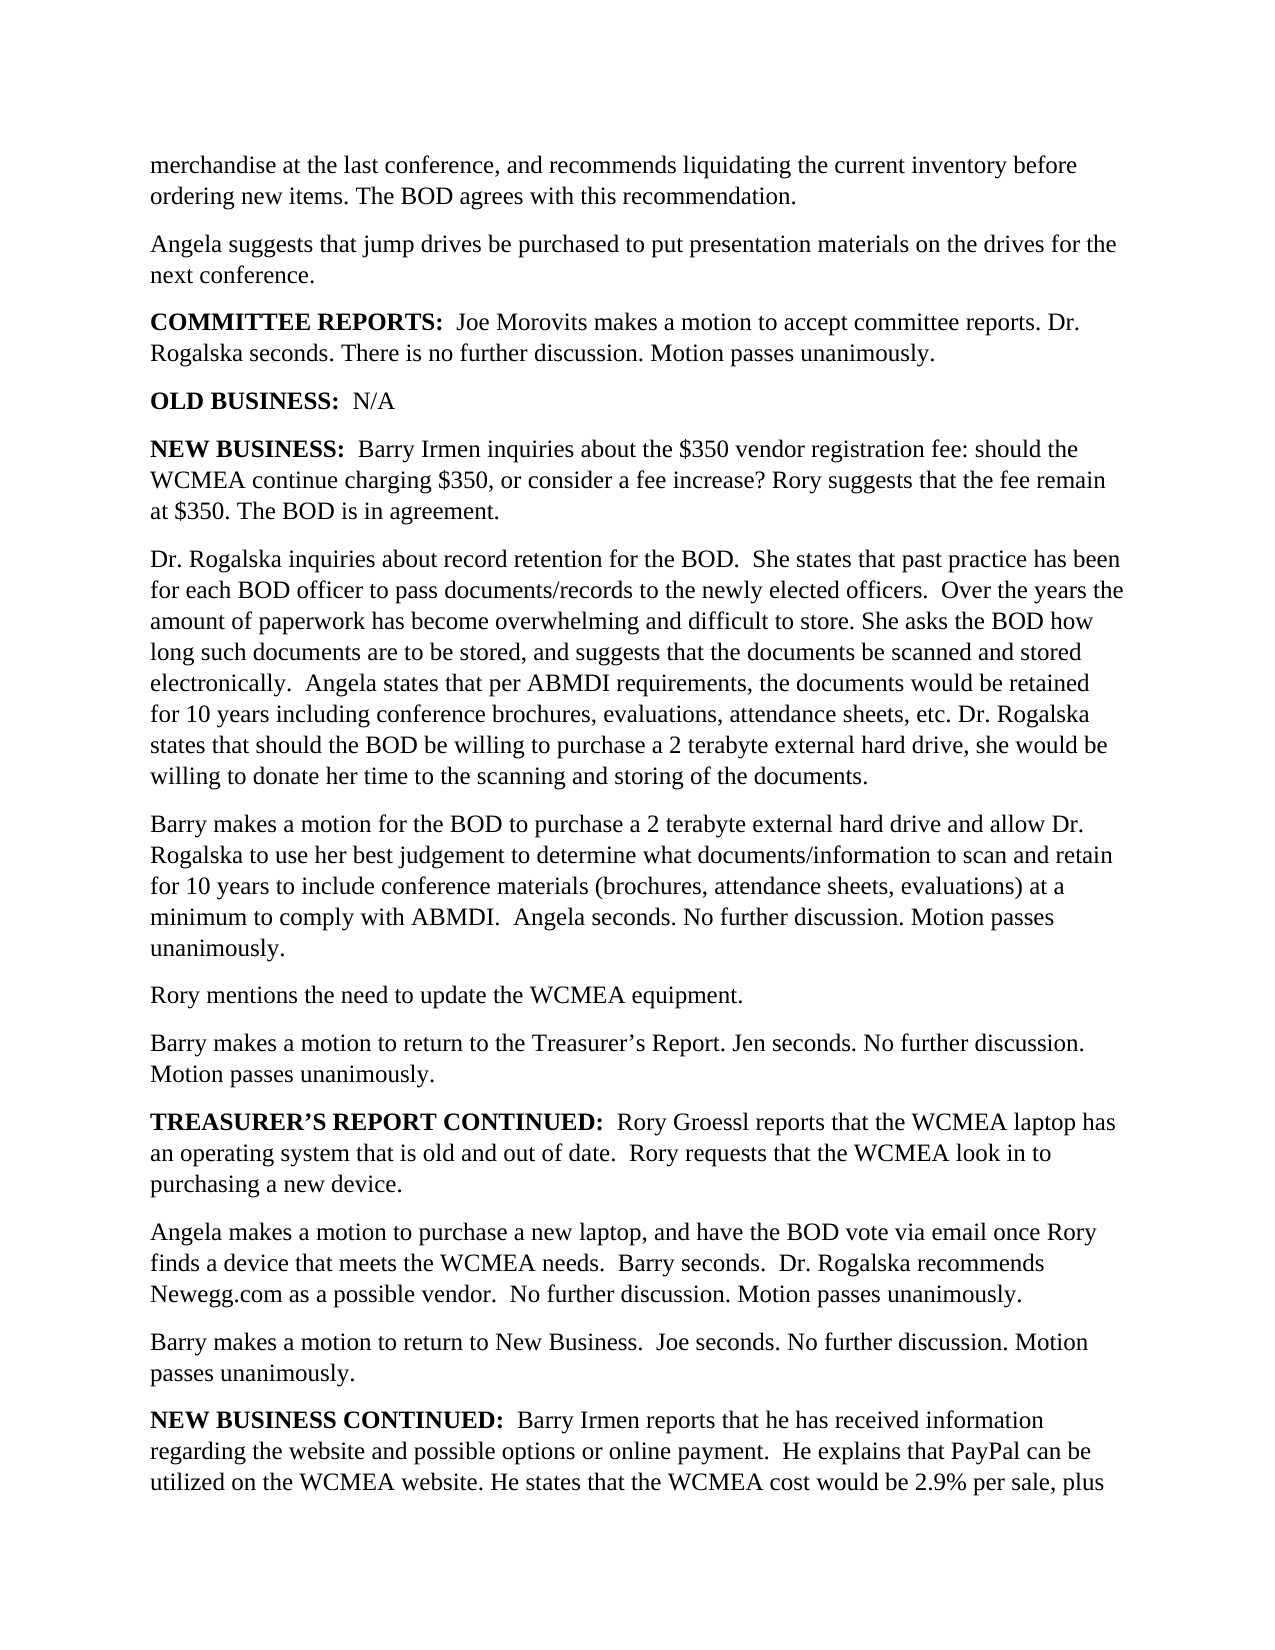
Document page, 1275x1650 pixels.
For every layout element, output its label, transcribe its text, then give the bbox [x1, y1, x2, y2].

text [150, 150, 1125, 210]
text Dr. Rogalska inquiries about record retention for the BOD. She states that past practice has been for each BOD officer to pass documents/records to the newly elected officers. Over the years the amount of paperwork has become overwhelming and difficult to store. She asks the BOD how long such documents are to be stored, and suggests that the documents be scanned and stored electronically. Angela states that per ABMDI requirements, the documents would be retained for 10 years including conference brochures, evaluations, attendance sheets, etc. Dr. Rogalska states that should the BOD be willing to purchase a 2 terabyte external hard drive, she would be willing to donate her time to the scanning and storing of the documents. [150, 544, 1125, 790]
text NEW BUSINESS: Barry Irmen inquiries about the $350 vendor registration fee: should the WCMEA continue charging $350, or consider a fee increase? Rory suggests that the fee remain at $350. The BOD is in agreement. [150, 434, 1125, 525]
text Rory mentions the need to update the WCMEA equipment. [150, 981, 1125, 1009]
text Angela makes a motion to purchase a new laptop, and have the BOD vote via email once Rory finds a device that meets the WCMEA needs. Barry seconds. Dr. Rogalska recommends Newegg.com as a possible vendor. No further discussion. Motion passes unanimously. [150, 1217, 1125, 1308]
text COMMITTEE REPORTS: Joe Morovits makes a motion to accept committee reports. Dr. Rogalska seconds. There is no further discussion. Motion passes unanimously. [150, 307, 1125, 367]
text Barry makes a motion to return to New Business. Joe seconds. No further discussion. Motion passes unanimously. [150, 1327, 1125, 1386]
text Angela suggests that jump drives be purchased to put presentation materials on the drives for the next conference. [150, 229, 1125, 288]
text Barry makes a motion to return to the Treasurer’s Report. Jen seconds. No further discussion. Motion passes unanimously. [150, 1028, 1125, 1088]
text OLD BUSINESS: N/A [150, 386, 1125, 415]
text Barry makes a motion for the BOD to purchase a 2 terabyte external hard drive and allow Dr. Rogalska to use her best judgement to determine what documents/information to scan and retain for 10 years to include conference materials (brochures, attendance sheets, evaluations) at a minimum to comply with ABMDI. Angela seconds. No further discussion. Motion passes unanimously. [150, 809, 1125, 962]
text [150, 1405, 1125, 1496]
text TREASURER’S REPORT CONTINUED: Rory Groessl reports that the WCMEA laptop has an operating system that is old and out of date. Rory requests that the WCMEA look in to purchasing a new device. [150, 1107, 1125, 1198]
